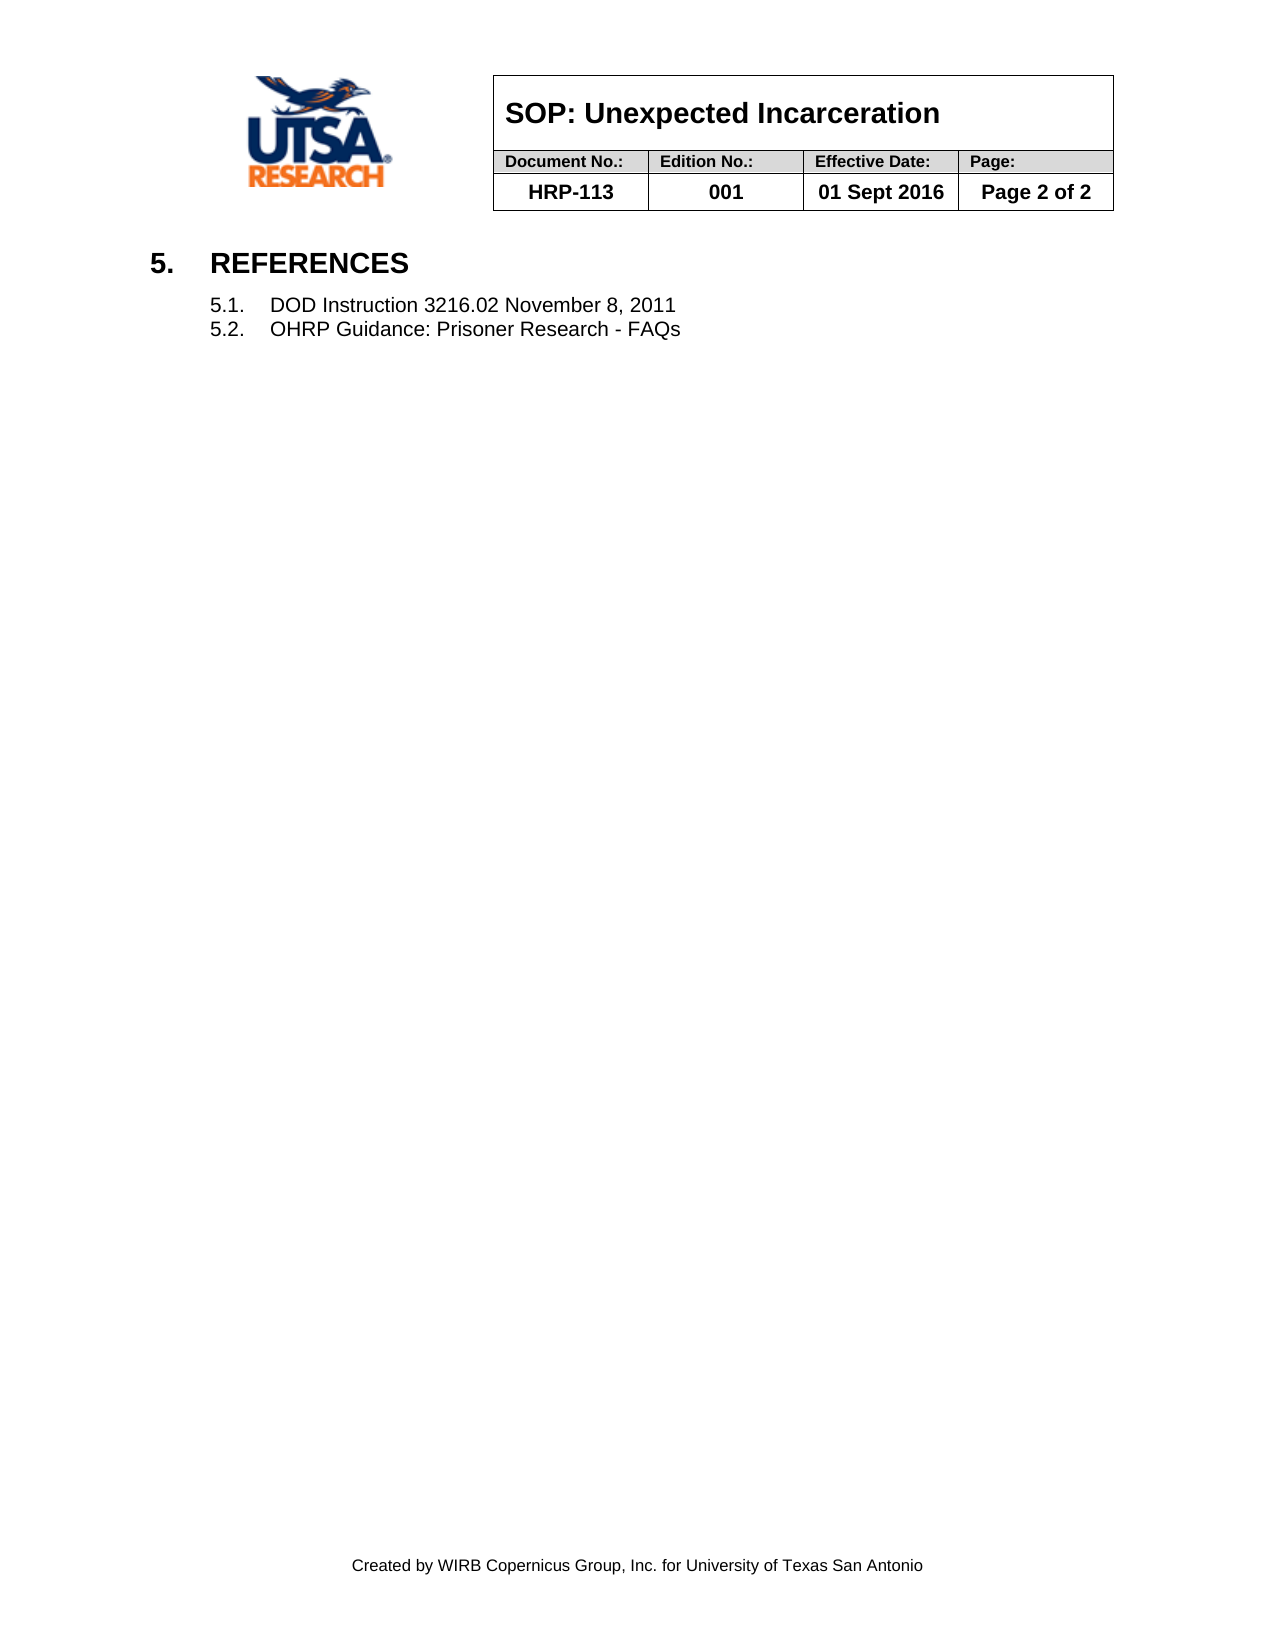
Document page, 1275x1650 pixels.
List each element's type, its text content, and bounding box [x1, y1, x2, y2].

list DOD Instruction 3216.02 November 8, 2011 [210, 293, 1125, 317]
list OHRP Guidance: Prisoner Research - FAQs [210, 317, 1125, 341]
list REFERENCES [150, 247, 1125, 280]
